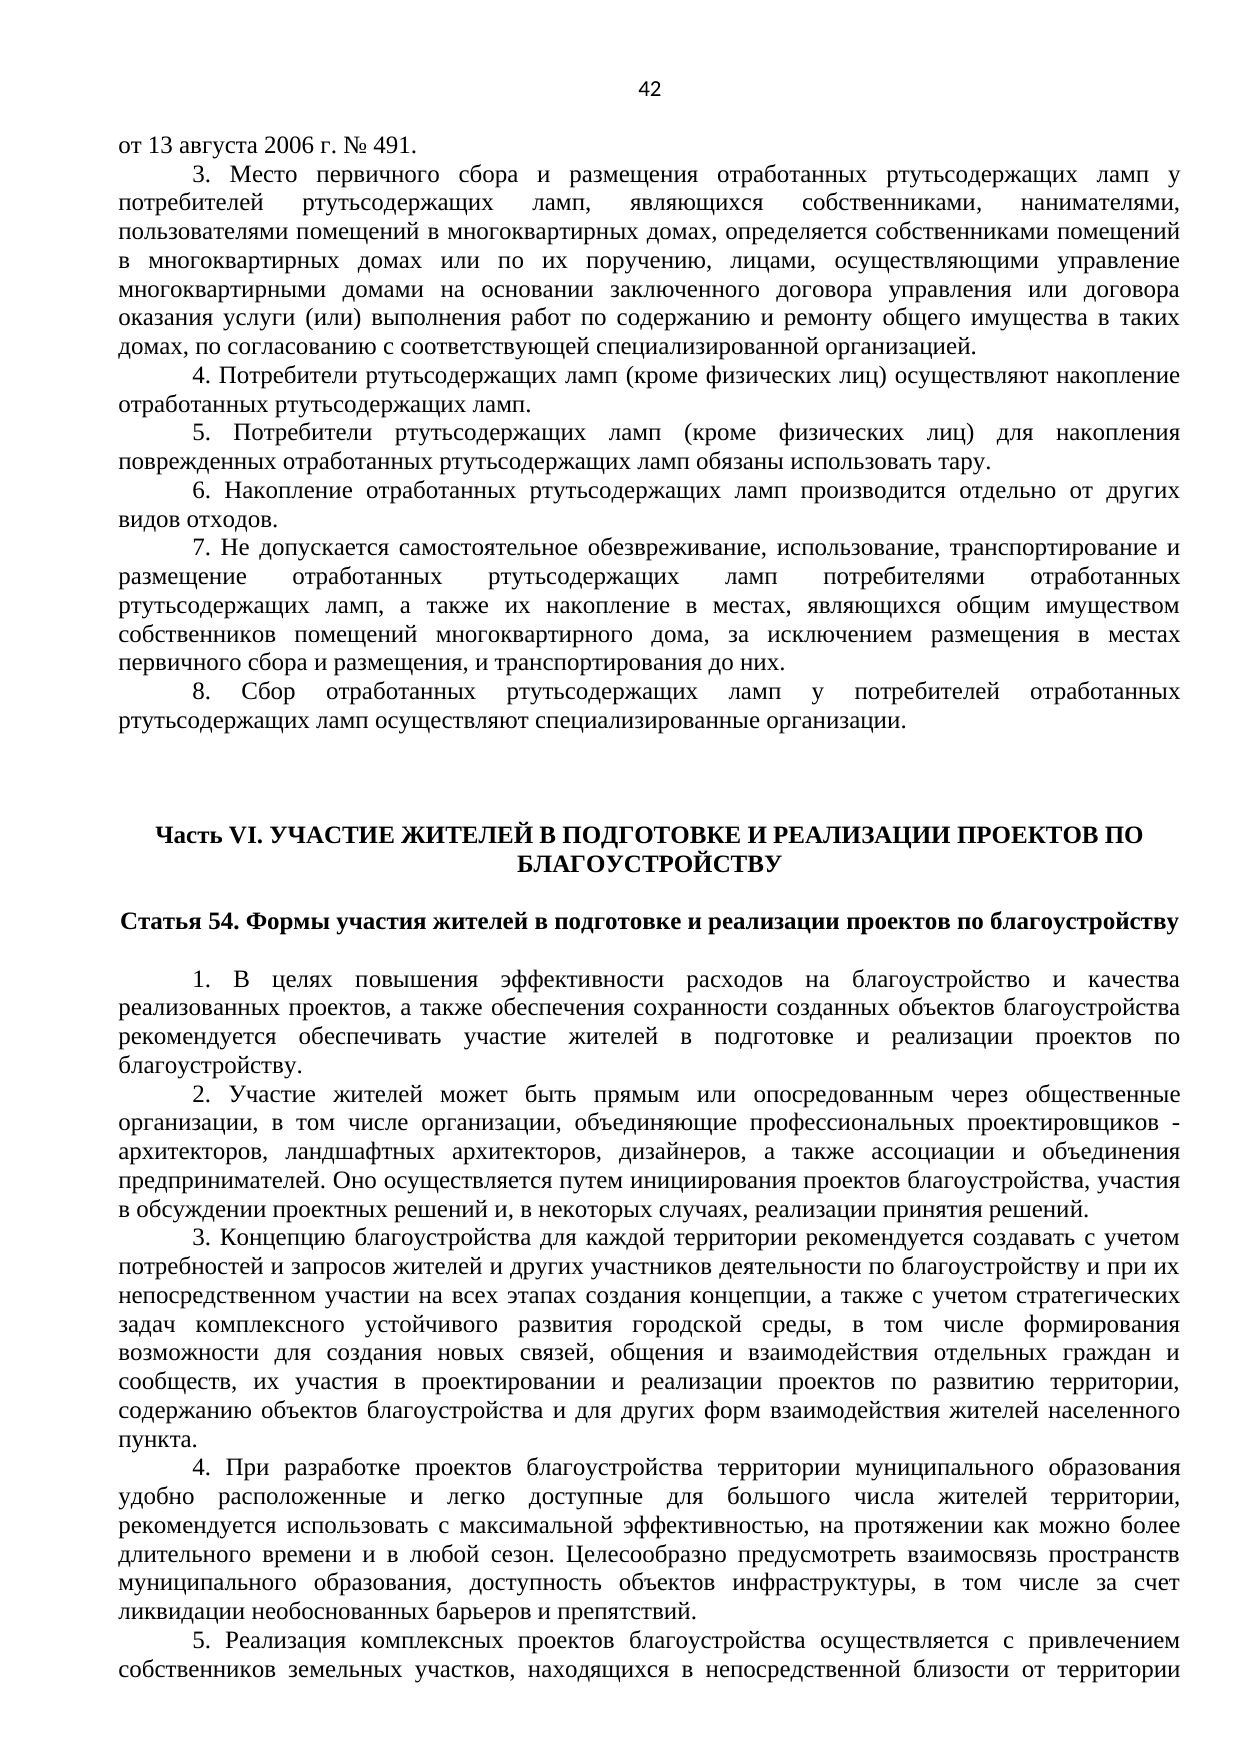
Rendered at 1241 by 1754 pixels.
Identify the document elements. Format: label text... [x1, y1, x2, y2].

text Статья 54. Формы участия жителей в подготовке и реализации проектов по благоустройству [118, 906, 1181, 935]
text 3. Концепцию благоустройства для каждой территории рекомендуется создавать с учетом потребностей и запросов жителей и других участников деятельности по благоустройству и при их непосредственном участии на всех этапах создания концепции, а также с учетом стратегических задач комплексного устойчивого развития городской среды, в том числе формирования возможности для создания новых связей, общения и взаимодействия отдельных граждан и сообществ, их участия в проектировании и реализации проектов по развитию территории, содержанию объектов благоустройства и для других форм взаимодействия жителей населенного пункта. [118, 1222, 1181, 1452]
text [118, 1625, 1181, 1682]
text 3. Место первичного сбора и размещения отработанных ртутьсодержащих ламп у потребителей ртутьсодержащих ламп, являющихся собственниками, нанимателями, пользователями помещений в многоквартирных домах, определяется собственниками помещений в многоквартирных домах или по их поручению, лицами, осуществляющими управление многоквартирными домами на основании заключенного договора управления или договора оказания услуги (или) выполнения работ по содержанию и ремонту общего имущества в таких домах, по согласованию с соответствующей специализированной организацией. [118, 159, 1181, 360]
text 4. Потребители ртутьсодержащих ламп (кроме физических лиц) осуществляют накопление отработанных ртутьсодержащих ламп. [118, 360, 1181, 417]
text 5. Потребители ртутьсодержащих ламп (кроме физических лиц) для накопления поврежденных отработанных ртутьсодержащих ламп обязаны использовать тару. [118, 417, 1181, 475]
text 1. В целях повышения эффективности расходов на благоустройство и качества реализованных проектов, а также обеспечения сохранности созданных объектов благоустройства рекомендуется обеспечивать участие жителей в подготовке и реализации проектов по благоустройству. [118, 964, 1181, 1079]
text 6. Накопление отработанных ртутьсодержащих ламп производится отдельно от других видов отходов. [118, 475, 1181, 532]
text 2. Участие жителей может быть прямым или опосредованным через общественные организации, в том числе организации, объединяющие профессиональных проектировщиков - архитекторов, ландшафтных архитекторов, дизайнеров, а также ассоциации и объединения предпринимателей. Оно осуществляется путем инициирования проектов благоустройства, участия в обсуждении проектных решений и, в некоторых случаях, реализации принятия решений. [118, 1079, 1181, 1222]
text 8. Сбор отработанных ртутьсодержащих ламп у потребителей отработанных ртутьсодержащих ламп осуществляют специализированные организации. [118, 676, 1181, 734]
text 4. При разработке проектов благоустройства территории муниципального образования удобно расположенные и легко доступные для большого числа жителей территории, рекомендуется использовать с максимальной эффективностью, на протяжении как можно более длительного времени и в любой сезон. Целесообразно предусмотреть взаимосвязь пространств муниципального образования, доступность объектов инфраструктуры, в том числе за счет ликвидации необоснованных барьеров и препятствий. [118, 1452, 1181, 1625]
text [118, 130, 1181, 159]
text Часть VI. УЧАСТИЕ ЖИТЕЛЕЙ В ПОДГОТОВКЕ И РЕАЛИЗАЦИИ ПРОЕКТОВ ПО БЛАГОУСТРОЙСТВУ [118, 820, 1181, 877]
text 7. Не допускается самостоятельное обезвреживание, использование, транспортирование и размещение отработанных ртутьсодержащих ламп потребителями отработанных ртутьсодержащих ламп, а также их накопление в местах, являющихся общим имуществом собственников помещений многоквартирного дома, за исключением размещения в местах первичного сбора и размещения, и транспортирования до них. [118, 532, 1181, 676]
